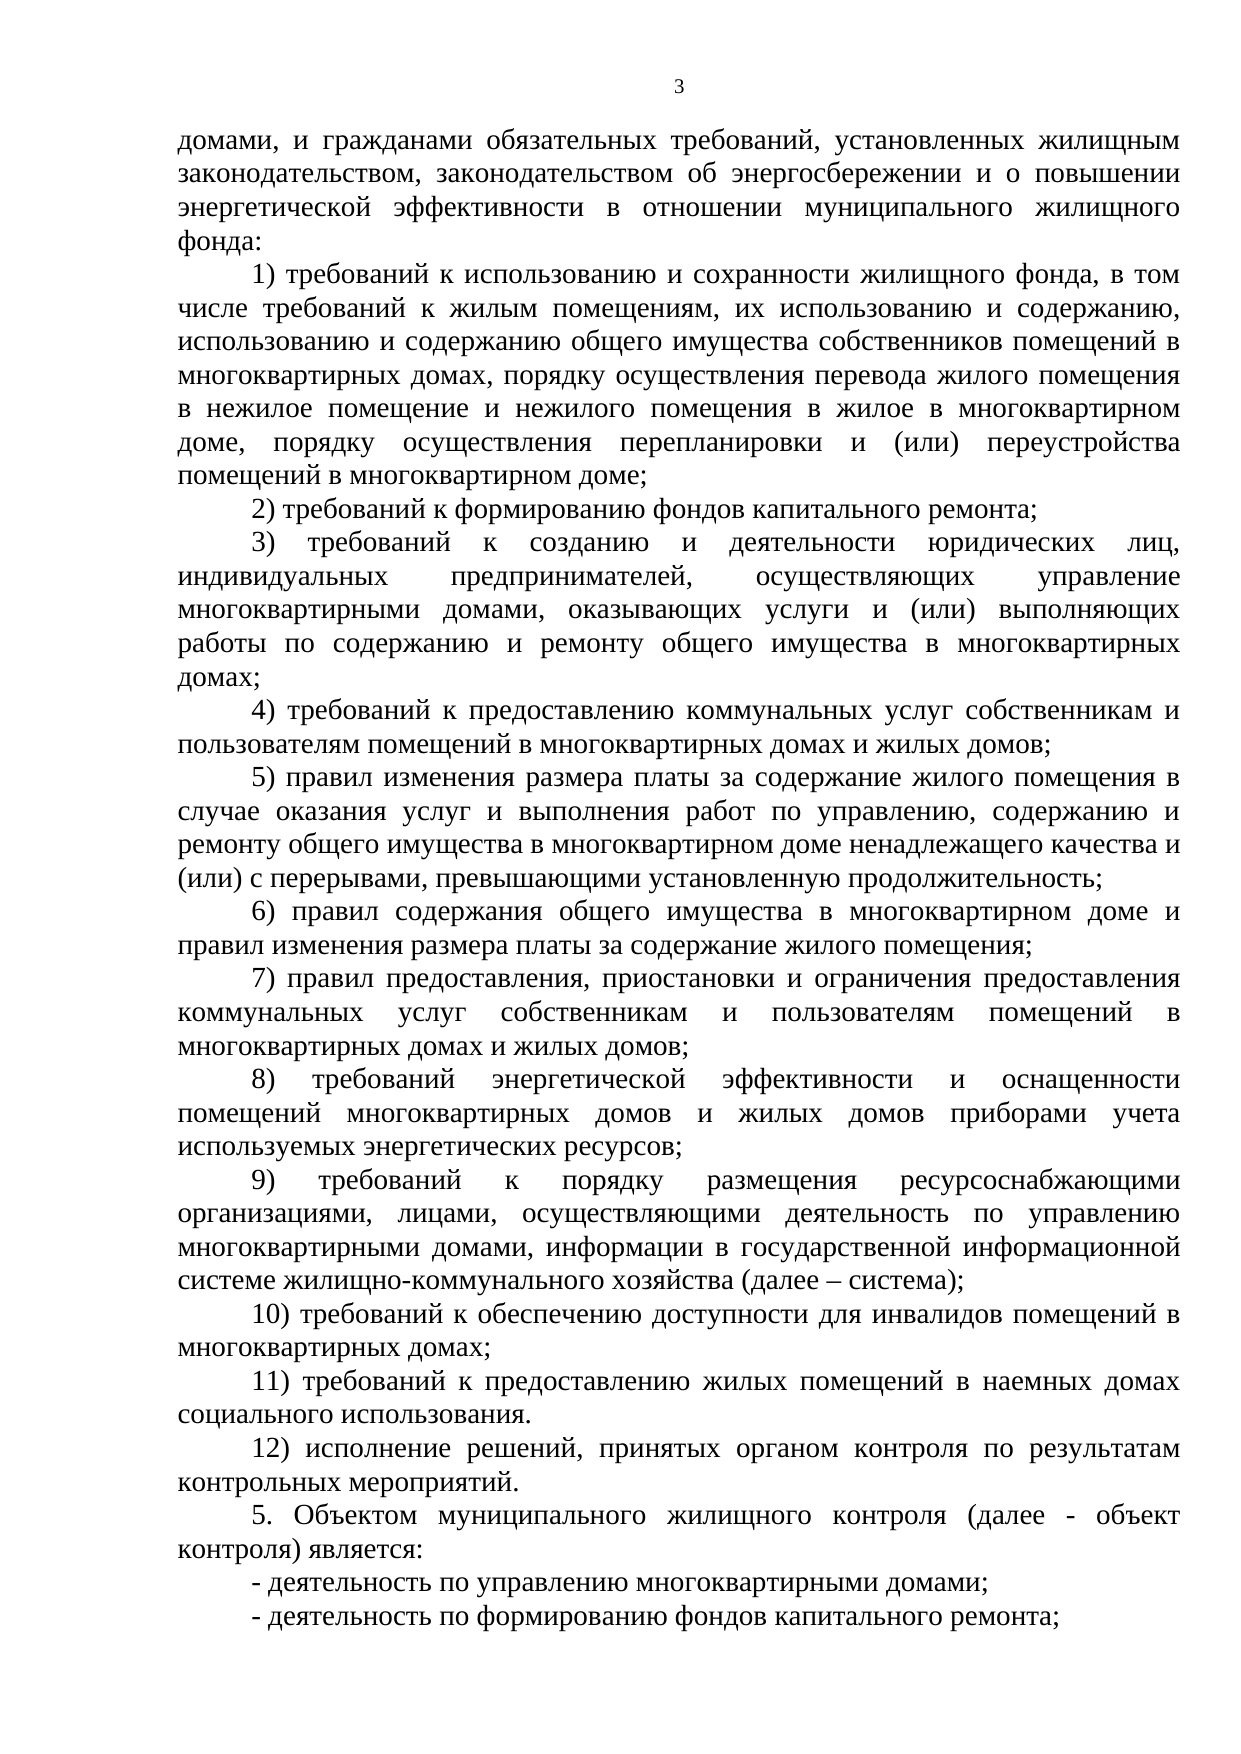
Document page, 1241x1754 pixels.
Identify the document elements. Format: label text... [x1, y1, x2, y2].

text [177, 122, 1181, 256]
text 6) правил содержания общего имущества в многоквартирном доме и правил изменения размера платы за содержание жилого помещения; [177, 893, 1181, 961]
text 9) требований к порядку размещения ресурсоснабжающими организациями, лицами, осуществляющими деятельность по управлению многоквартирными домами, информации в государственной информационной системе жилищно-коммунального хозяйства (далее – система); [177, 1162, 1181, 1296]
text - деятельность по управлению многоквартирными домами; [177, 1564, 1181, 1598]
text 5. Объектом муниципального жилищного контроля (далее - объект контроля) является: [177, 1497, 1181, 1564]
text 11) требований к предоставлению жилых помещений в наемных домах социального использования. [177, 1363, 1181, 1430]
text 3) требований к созданию и деятельности юридических лиц, индивидуальных предпринимателей, осуществляющих управление многоквартирными домами, оказывающих услуги и (или) выполняющих работы по содержанию и ремонту общего имущества в многоквартирных домах; [177, 524, 1181, 692]
text 12) исполнение решений, принятых органом контроля по результатам контрольных мероприятий. [177, 1430, 1181, 1497]
text - деятельность по формированию фондов капитального ремонта; [177, 1598, 1181, 1631]
text 7) правил предоставления, приостановки и ограничения предоставления коммунальных услуг собственникам и пользователям помещений в многоквартирных домах и жилых домов; [177, 961, 1181, 1061]
text 8) требований энергетической эффективности и оснащенности помещений многоквартирных домов и жилых домов приборами учета используемых энергетических ресурсов; [177, 1061, 1181, 1162]
text 1) требований к использованию и сохранности жилищного фонда, в том числе требований к жилым помещениям, их использованию и содержанию, использованию и содержанию общего имущества собственников помещений в многоквартирных домах, порядку осуществления перевода жилого помещения в нежилое помещение и нежилого помещения в жилое в многоквартирном доме, порядку осуществления перепланировки и (или) переустройства помещений в многоквартирном доме; [177, 256, 1181, 491]
text 4) требований к предоставлению коммунальных услуг собственникам и пользователям помещений в многоквартирных домах и жилых домов; [177, 692, 1181, 759]
text 10) требований к обеспечению доступности для инвалидов помещений в многоквартирных домах; [177, 1296, 1181, 1363]
text 5) правил изменения размера платы за содержание жилого помещения в случае оказания услуг и выполнения работ по управлению, содержанию и ремонту общего имущества в многоквартирном доме ненадлежащего качества и (или) с перерывами, превышающими установленную продолжительность; [177, 759, 1181, 893]
text 2) требований к формированию фондов капитального ремонта; [177, 491, 1181, 524]
